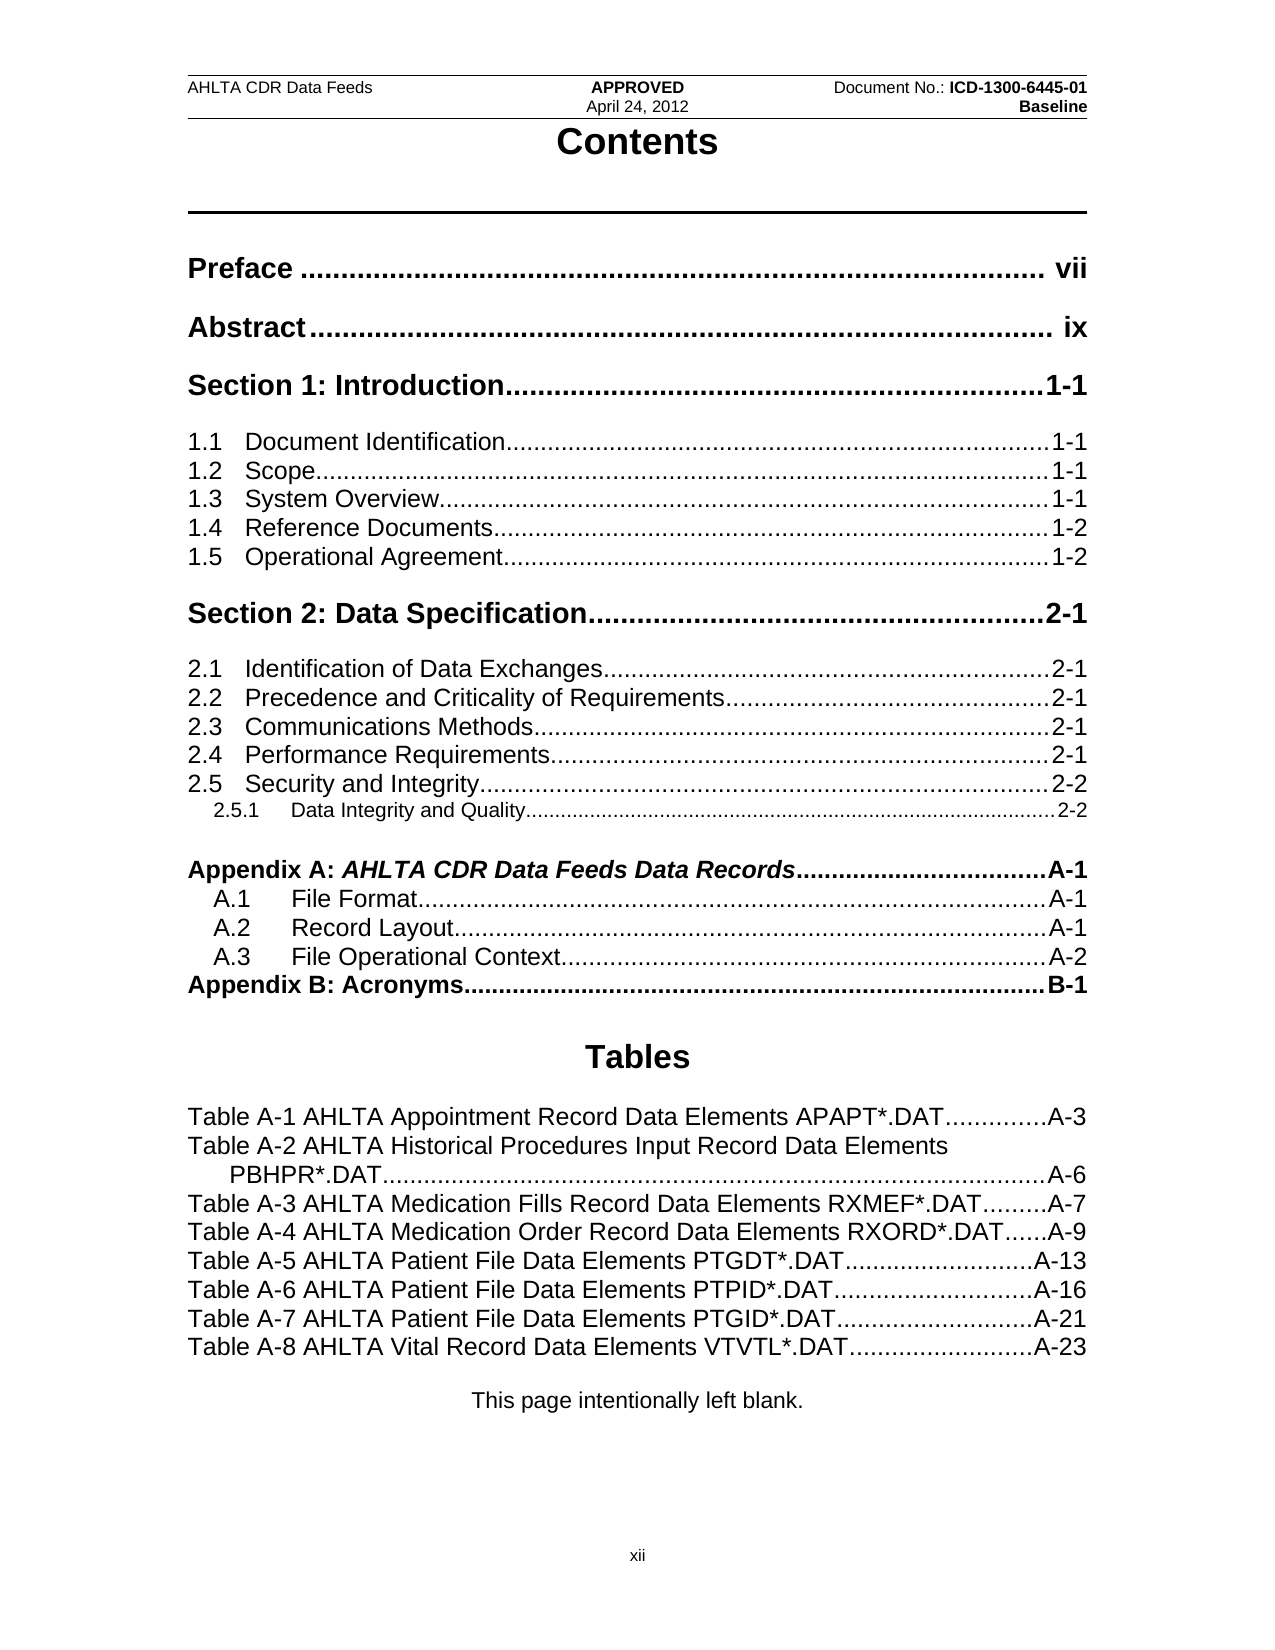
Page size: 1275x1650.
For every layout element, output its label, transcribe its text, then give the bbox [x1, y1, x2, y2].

text Preface vii [187, 251, 1087, 285]
text A.1 File Format A-1 [213, 884, 1087, 913]
text 1.4 Reference Documents 1-2 [187, 513, 1087, 542]
text Contents [187, 119, 1087, 214]
text 2.3 Communications Methods 2-1 [187, 712, 1087, 740]
text Appendix A: AHLTA CDR Data Feeds Data Records A-1 [187, 855, 1087, 884]
text Table A-2 AHLTA Historical Procedures Input Record Data Elements PBHPR*.DAT A-6 [187, 1131, 1087, 1189]
text 2.1 Identification of Data Exchanges 2-1 [187, 654, 1087, 683]
text A.2 Record Layout A-1 [213, 913, 1087, 942]
text Appendix B: Acronyms B-1 [187, 970, 1087, 999]
text 2.2 Precedence and Criticality of Requirements 2-1 [187, 683, 1087, 712]
text A.3 File Operational Context A-2 [213, 942, 1087, 970]
text 1.1 Document Identification 1-1 [187, 427, 1087, 456]
text Abstract ix [187, 310, 1087, 343]
text This page intentionally left blank. [187, 1387, 1087, 1414]
text Tables [187, 1038, 1087, 1076]
text Table A-4 AHLTA Medication Order Record Data Elements RXORD*.DAT A-9 [187, 1217, 1087, 1246]
text 2.5.1 Data Integrity and Quality 2-2 [213, 798, 1087, 822]
text Table A-5 AHLTA Patient File Data Elements PTGDT*.DAT A-13 [187, 1246, 1087, 1275]
text Section 2: Data Specification 2-1 [187, 596, 1087, 629]
text 1.5 Operational Agreement 1-2 [187, 542, 1087, 571]
text 2.4 Performance Requirements 2-1 [187, 740, 1087, 769]
text 2.5 Security and Integrity 2-2 [187, 769, 1087, 798]
text Table A-6 AHLTA Patient File Data Elements PTPID*.DAT A-16 [187, 1275, 1087, 1304]
text 1.2 Scope 1-1 [187, 456, 1087, 484]
text Table A-1 AHLTA Appointment Record Data Elements APAPT*.DAT A-3 [187, 1102, 1087, 1131]
text 1.3 System Overview 1-1 [187, 484, 1087, 513]
text Table A-3 AHLTA Medication Fills Record Data Elements RXMEF*.DAT A-7 [187, 1189, 1087, 1217]
text Table A-7 AHLTA Patient File Data Elements PTGID*.DAT A-21 [187, 1304, 1087, 1332]
text Section 1: Introduction 1-1 [187, 368, 1087, 402]
text Table A-8 AHLTA Vital Record Data Elements VTVTL*.DAT A-23 [187, 1332, 1087, 1361]
